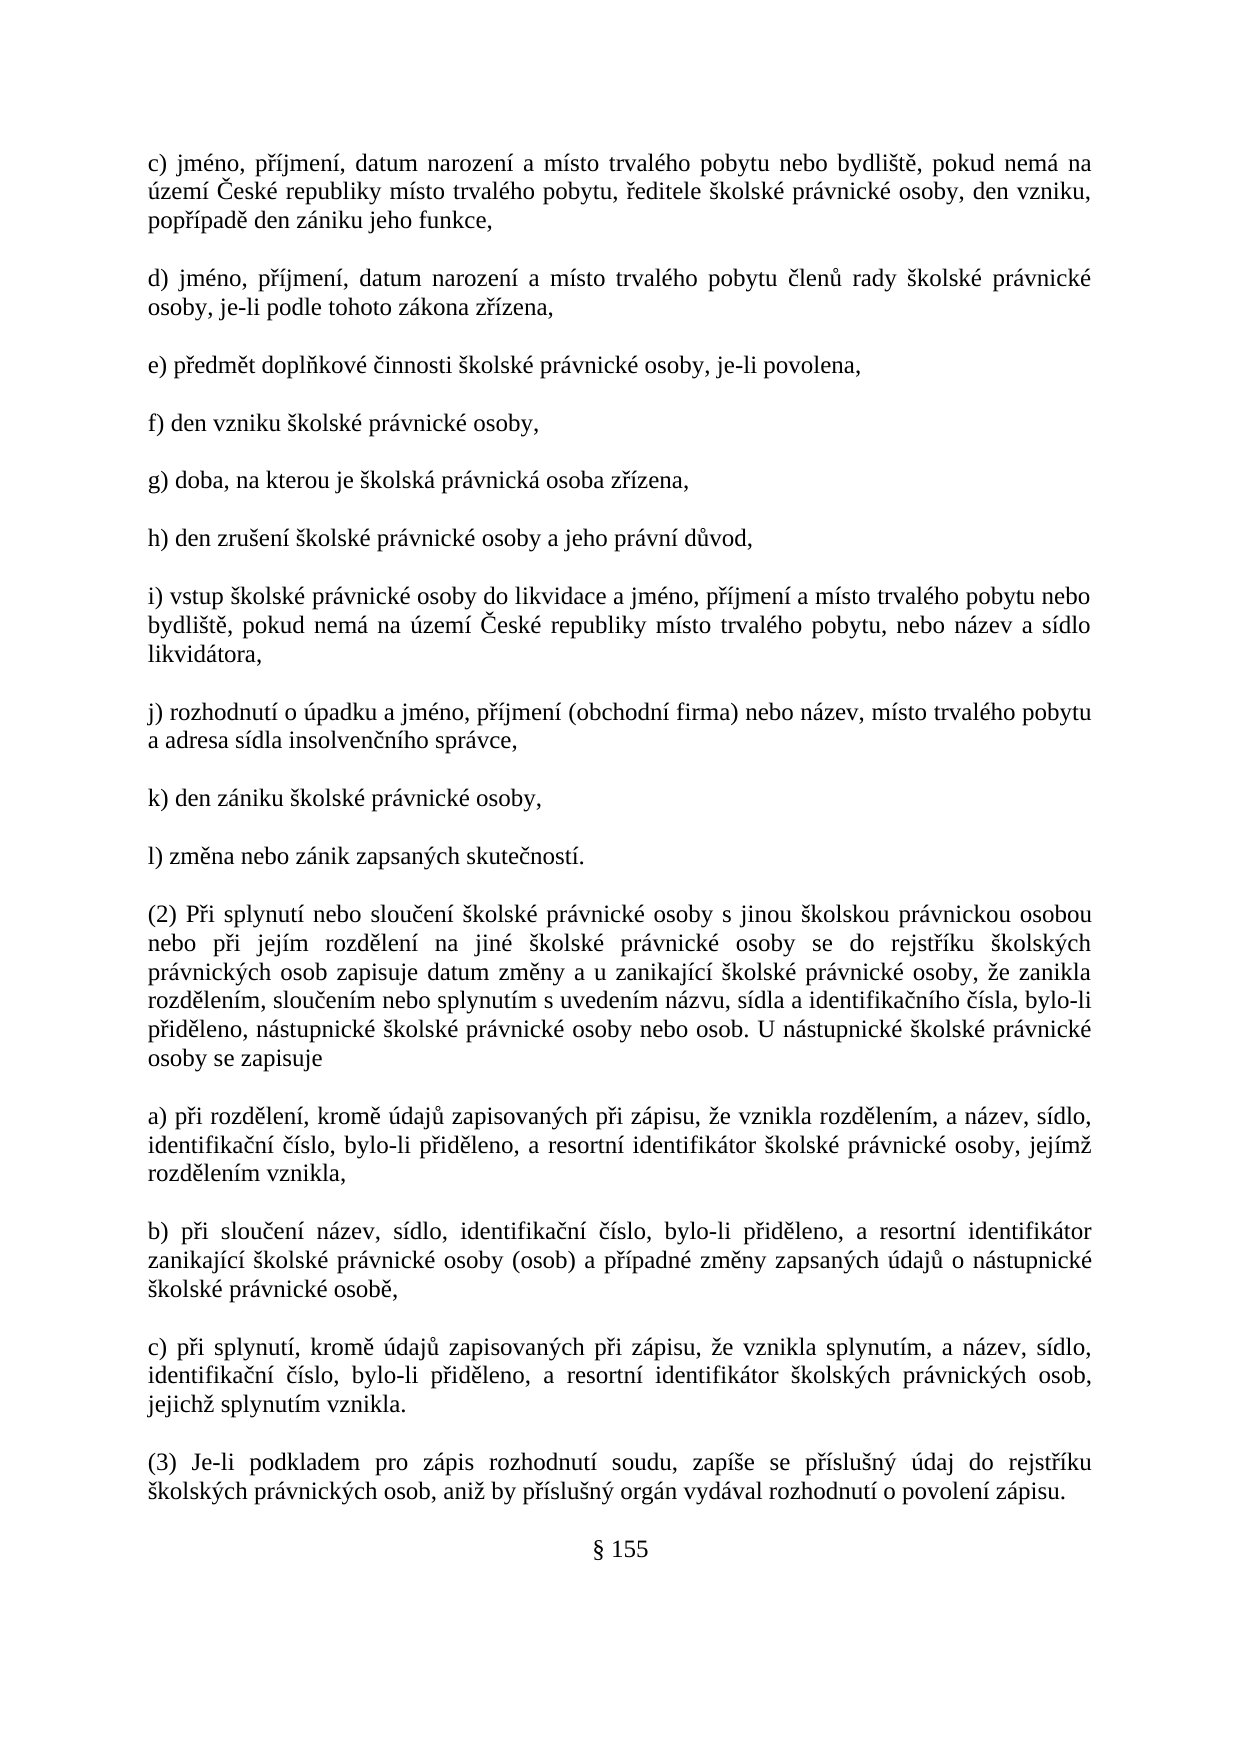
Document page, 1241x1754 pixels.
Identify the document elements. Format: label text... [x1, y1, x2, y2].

text d) jméno, příjmení, datum narození a místo trvalého pobytu členů rady školské právnické osoby, je-li podle tohoto zákona zřízena, [148, 263, 1093, 321]
text (3) Je-li podkladem pro zápis rozhodnutí soudu, zapíše se příslušný údaj do rejstříku školských právnických osob, aniž by příslušný orgán vydával rozhodnutí o povolení zápisu. [148, 1447, 1093, 1505]
text c) při splynutí, kromě údajů zapisovaných při zápisu, že vznikla splynutím, a název, sídlo, identifikační číslo, bylo-li přiděleno, a resortní identifikátor školských právnických osob, jejichž splynutím vznikla. [148, 1332, 1093, 1418]
text l) změna nebo zánik zapsaných skutečností. [148, 841, 1093, 870]
text (2) Při splynutí nebo sloučení školské právnické osoby s jinou školskou právnickou osobou nebo při jejím rozdělení na jiné školské právnické osoby se do rejstříku školských právnických osob zapisuje datum změny a u zanikající školské právnické osoby, že zanikla rozdělením, sloučením nebo splynutím s uvedením názvu, sídla a identifikačního čísla, bylo-li přiděleno, nástupnické školské právnické osoby nebo osob. U nástupnické školské právnické osoby se zapisuje [148, 899, 1093, 1072]
text a) při rozdělení, kromě údajů zapisovaných při zápisu, že vznikla rozdělením, a název, sídlo, identifikační číslo, bylo-li přiděleno, a resortní identifikátor školské právnické osoby, jejímž rozdělením vznikla, [148, 1101, 1093, 1187]
text b) při sloučení název, sídlo, identifikační číslo, bylo-li přiděleno, a resortní identifikátor zanikající školské právnické osoby (osob) a případné změny zapsaných údajů o nástupnické školské právnické osobě, [148, 1216, 1093, 1303]
text g) doba, na kterou je školská právnická osoba zřízena, [148, 466, 1093, 494]
text j) rozhodnutí o úpadku a jméno, příjmení (obchodní firma) nebo název, místo trvalého pobytu a adresa sídla insolvenčního správce, [148, 697, 1093, 754]
text h) den zrušení školské právnické osoby a jeho právní důvod, [148, 523, 1093, 552]
text § 155 [148, 1534, 1093, 1563]
text c) jméno, příjmení, datum narození a místo trvalého pobytu nebo bydliště, pokud nemá na území České republiky místo trvalého pobytu, ředitele školské právnické osoby, den vzniku, popřípadě den zániku jeho funkce, [148, 148, 1093, 234]
text e) předmět doplňkové činnosti školské právnické osoby, je-li povolena, [148, 350, 1093, 378]
text f) den vzniku školské právnické osoby, [148, 408, 1093, 436]
text i) vstup školské právnické osoby do likvidace a jméno, příjmení a místo trvalého pobytu nebo bydliště, pokud nemá na území České republiky místo trvalého pobytu, nebo název a sídlo likvidátora, [148, 581, 1093, 668]
text k) den zániku školské právnické osoby, [148, 783, 1093, 812]
